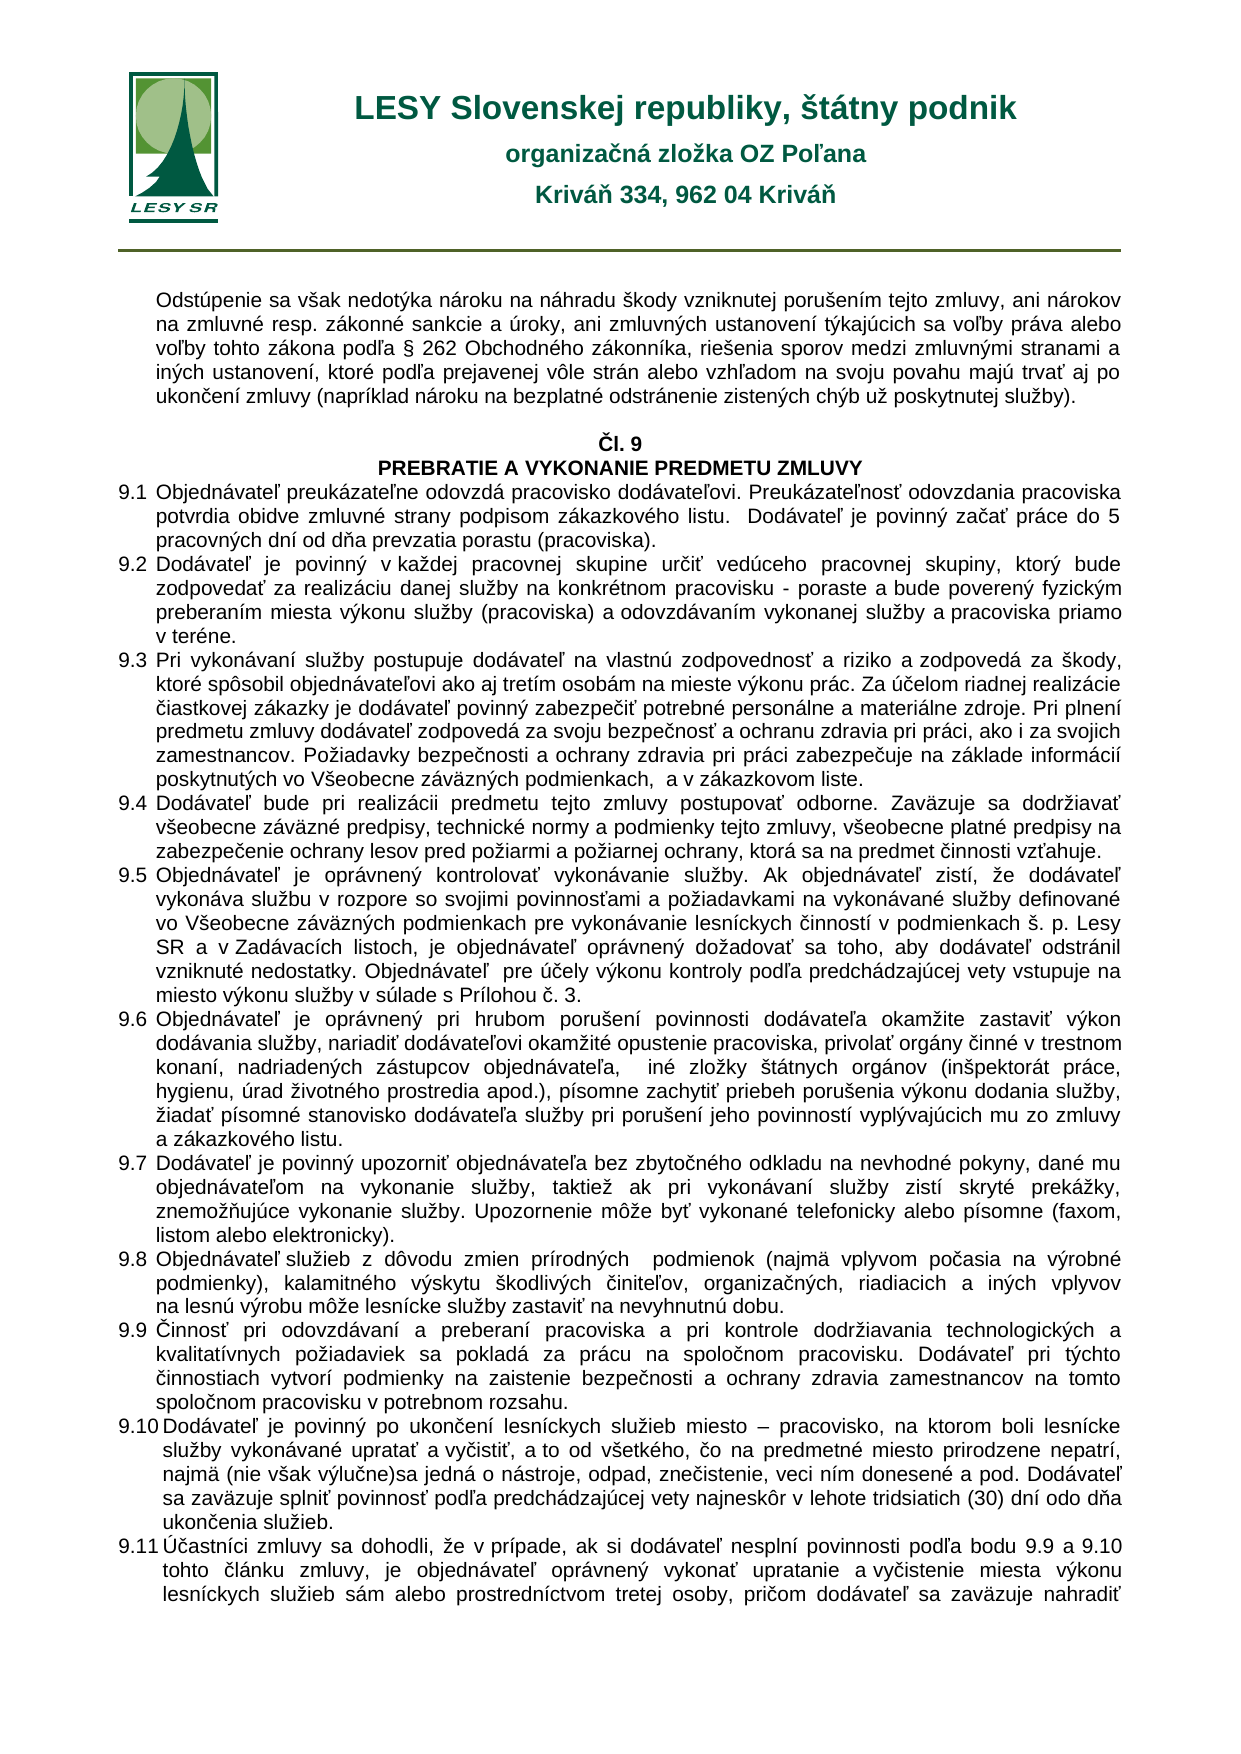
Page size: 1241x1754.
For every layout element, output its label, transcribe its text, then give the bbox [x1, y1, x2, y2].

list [118, 1534, 1122, 1606]
list Objednávateľ je oprávnený kontrolovať vykonávanie služby. Ak objednávateľ zistí, že dodávateľ vykonáva službu v rozpore so svojimi povinnosťami a požiadavkami na vykonávané služby definované vo Všeobecne záväzných podmienkach pre vykonávanie lesníckych činností v podmienkach š. p. Lesy SR a v Zadávacích listoch, je objednávateľ oprávnený dožadovať sa toho, aby dodávateľ odstránil vzniknuté nedostatky. Objednávateľ pre účely výkonu kontroly podľa predchádzajúcej vety vstupuje na miesto výkonu služby v súlade s Prílohou č. 3. [118, 863, 1122, 1007]
text Čl. 9 [118, 432, 1122, 456]
list Objednávateľ je oprávnený pri hrubom porušení povinnosti dodávateľa okamžite zastaviť výkon dodávania služby, nariadiť dodávateľovi okamžité opustenie pracoviska, privolať orgány činné v trestnom konaní, nadriadených zástupcov objednávateľa, iné zložky štátnych orgánov (inšpektorát práce, hygienu, úrad životného prostredia apod.), písomne zachytiť priebeh porušenia výkonu dodania služby, žiadať písomné stanovisko dodávateľa služby pri porušení jeho povinností vyplývajúcich mu zo zmluvy a zákazkového listu. [118, 1007, 1122, 1151]
list Pri vykonávaní služby postupuje dodávateľ na vlastnú zodpovednosť a riziko a zodpovedá za škody, ktoré spôsobil objednávateľovi ako aj tretím osobám na mieste výkonu prác. Za účelom riadnej realizácie čiastkovej zákazky je dodávateľ povinný zabezpečiť potrebné personálne a materiálne zdroje. Pri plnení predmetu zmluvy dodávateľ zodpovedá za svoju bezpečnosť a ochranu zdravia pri práci, ako i za svojich zamestnancov. Požiadavky bezpečnosti a ochrany zdravia pri práci zabezpečuje na základe informácií poskytnutých vo Všeobecne záväzných podmienkach, a v zákazkovom liste. [118, 647, 1122, 791]
text PREBRATIE A VYKONANIE PREDMETU ZMLUVY [118, 456, 1122, 480]
list Dodávateľ bude pri realizácii predmetu tejto zmluvy postupovať odborne. Zaväzuje sa dodržiavať všeobecne záväzné predpisy, technické normy a podmienky tejto zmluvy, všeobecne platné predpisy na zabezpečenie ochrany lesov pred požiarmi a požiarnej ochrany, ktorá sa na predmet činnosti vzťahuje. [118, 791, 1122, 863]
list Objednávateľ preukázateľne odovzdá pracovisko dodávateľovi. Preukázateľnosť odovzdania pracoviska potvrdia obidve zmluvné strany podpisom zákazkového listu. Dodávateľ je povinný začať práce do 5 pracovných dní od dňa prevzatia porastu (pracoviska). [118, 480, 1122, 552]
list Dodávateľ je povinný upozorniť objednávateľa bez zbytočného odkladu na nevhodné pokyny, dané mu objednávateľom na vykonanie služby, taktiež ak pri vykonávaní služby zistí skryté prekážky, znemožňujúce vykonanie služby. Upozornenie môže byť vykonané telefonicky alebo písomne (faxom, listom alebo elektronicky). [118, 1151, 1122, 1246]
list Dodávateľ je povinný po ukončení lesníckych služieb miesto – pracovisko, na ktorom boli lesnícke služby vykonávané upratať a vyčistiť, a to od všetkého, čo na predmetné miesto prirodzene nepatrí, najmä (nie však výlučne)sa jedná o nástroje, odpad, znečistenie, veci ním donesené a pod. Dodávateľ sa zaväzuje splniť povinnosť podľa predchádzajúcej vety najneskôr v lehote tridsiatich (30) dní odo dňa ukončenia služieb. [118, 1414, 1122, 1534]
list Objednávateľ služieb z dôvodu zmien prírodných podmienok (najmä vplyvom počasia na výrobné podmienky), kalamitného výskytu škodlivých činiteľov, organizačných, riadiacich a iných vplyvov na lesnú výrobu môže lesnícke služby zastaviť na nevyhnutnú dobu. [118, 1246, 1122, 1318]
list Činnosť pri odovzdávaní a preberaní pracoviska a pri kontrole dodržiavania technologických a kvalitatívnych požiadaviek sa pokladá za prácu na spoločnom pracovisku. Dodávateľ pri týchto činnostiach vytvorí podmienky na zaistenie bezpečnosti a ochrany zdravia zamestnancov na tomto spoločnom pracovisku v potrebnom rozsahu. [118, 1318, 1122, 1414]
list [118, 288, 1122, 408]
list Dodávateľ je povinný v každej pracovnej skupine určiť vedúceho pracovnej skupiny, ktorý bude zodpovedať za realizáciu danej služby na konkrétnom pracovisku - poraste a bude poverený fyzickým preberaním miesta výkonu služby (pracoviska) a odovzdávaním vykonanej služby a pracoviska priamo v teréne. [118, 552, 1122, 647]
